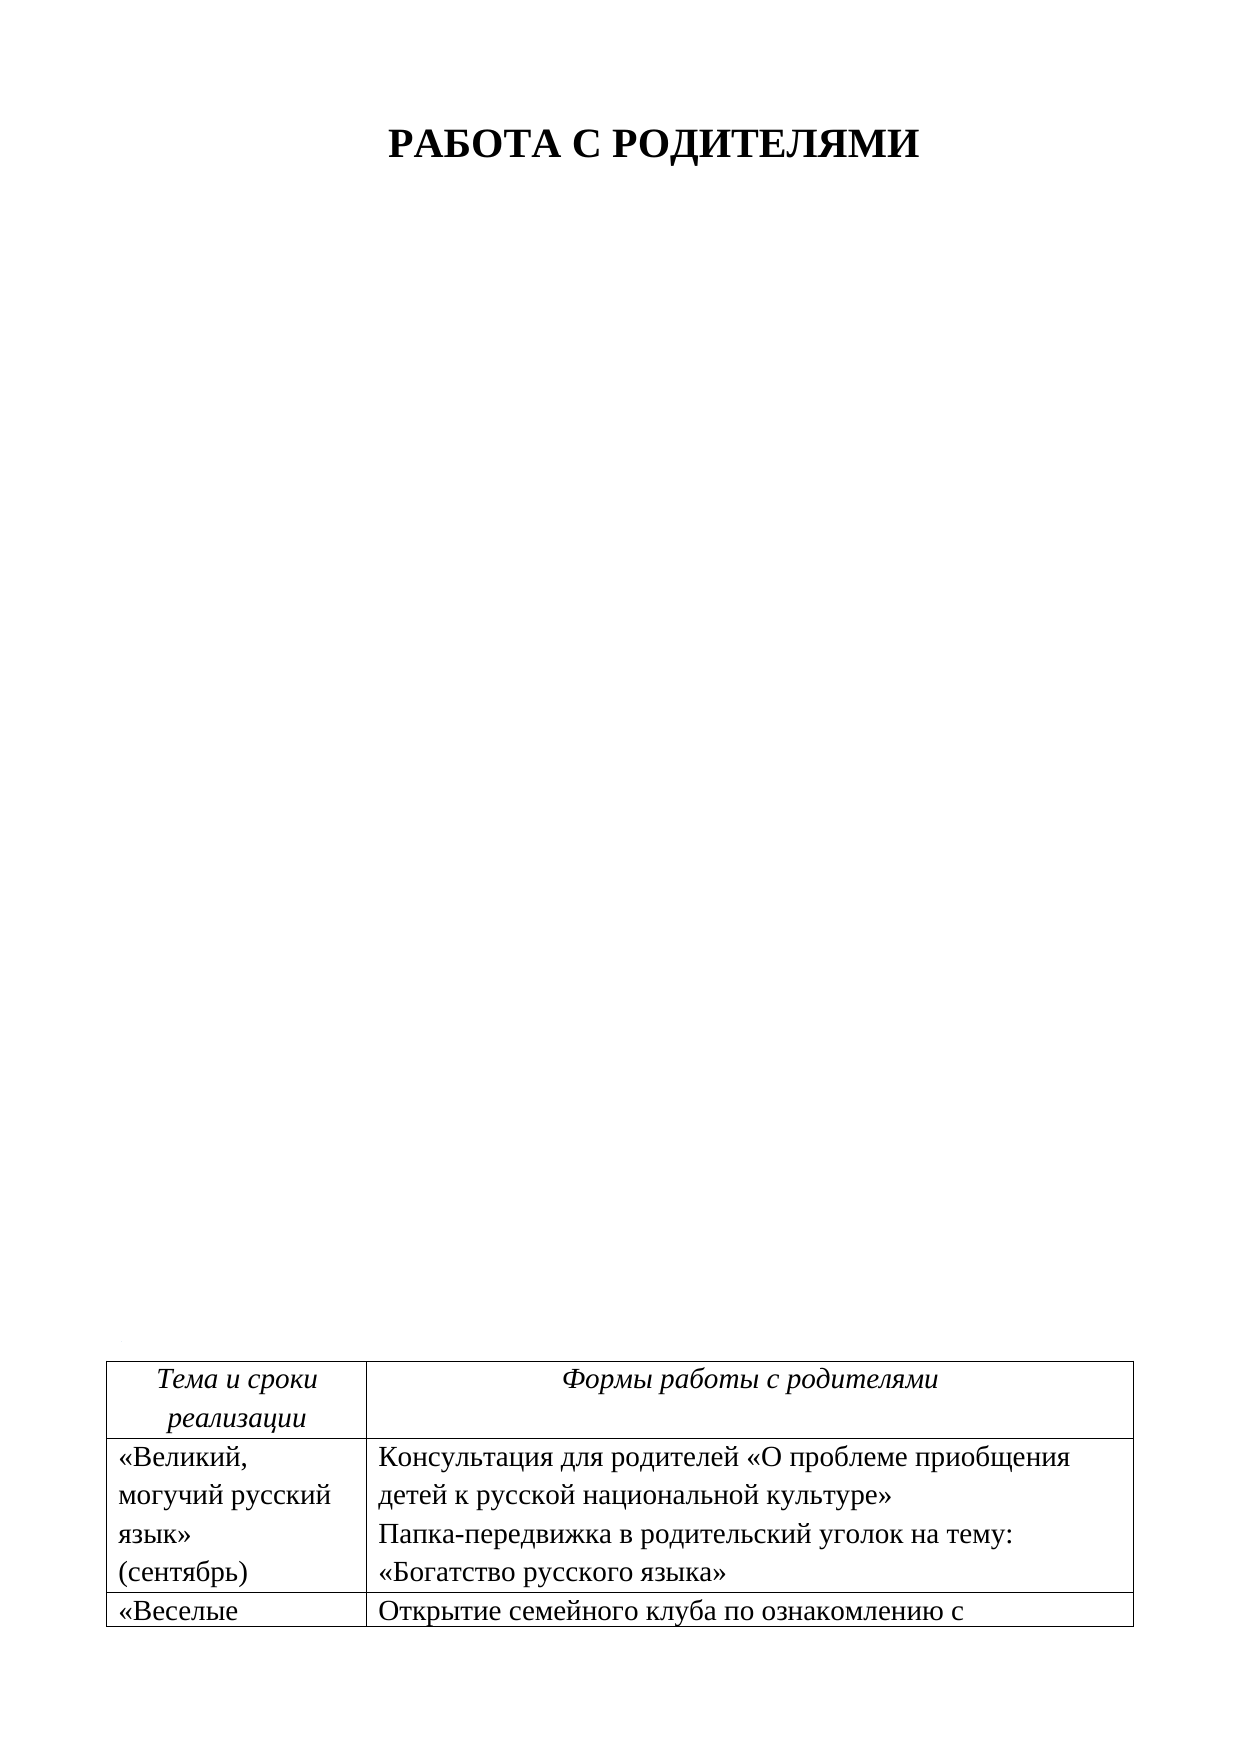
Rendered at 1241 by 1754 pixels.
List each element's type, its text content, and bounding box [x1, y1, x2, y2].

text РАБОТА С РОДИТЕЛЯМИ [185, 118, 1122, 166]
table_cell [107, 1593, 366, 1626]
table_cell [367, 1593, 1133, 1626]
table_cell «Великий, могучий русский язык» (сентябрь) [107, 1439, 366, 1592]
table_cell Консультация для родителей «О проблеме приобщения детей к русской национальной культуре» Папка-передвижка в родительский уголок на тему: «Богатство русского языка» [367, 1439, 1133, 1592]
table_header Тема и сроки реализации [107, 1362, 366, 1438]
table_header Формы работы с родителями [367, 1362, 1133, 1438]
